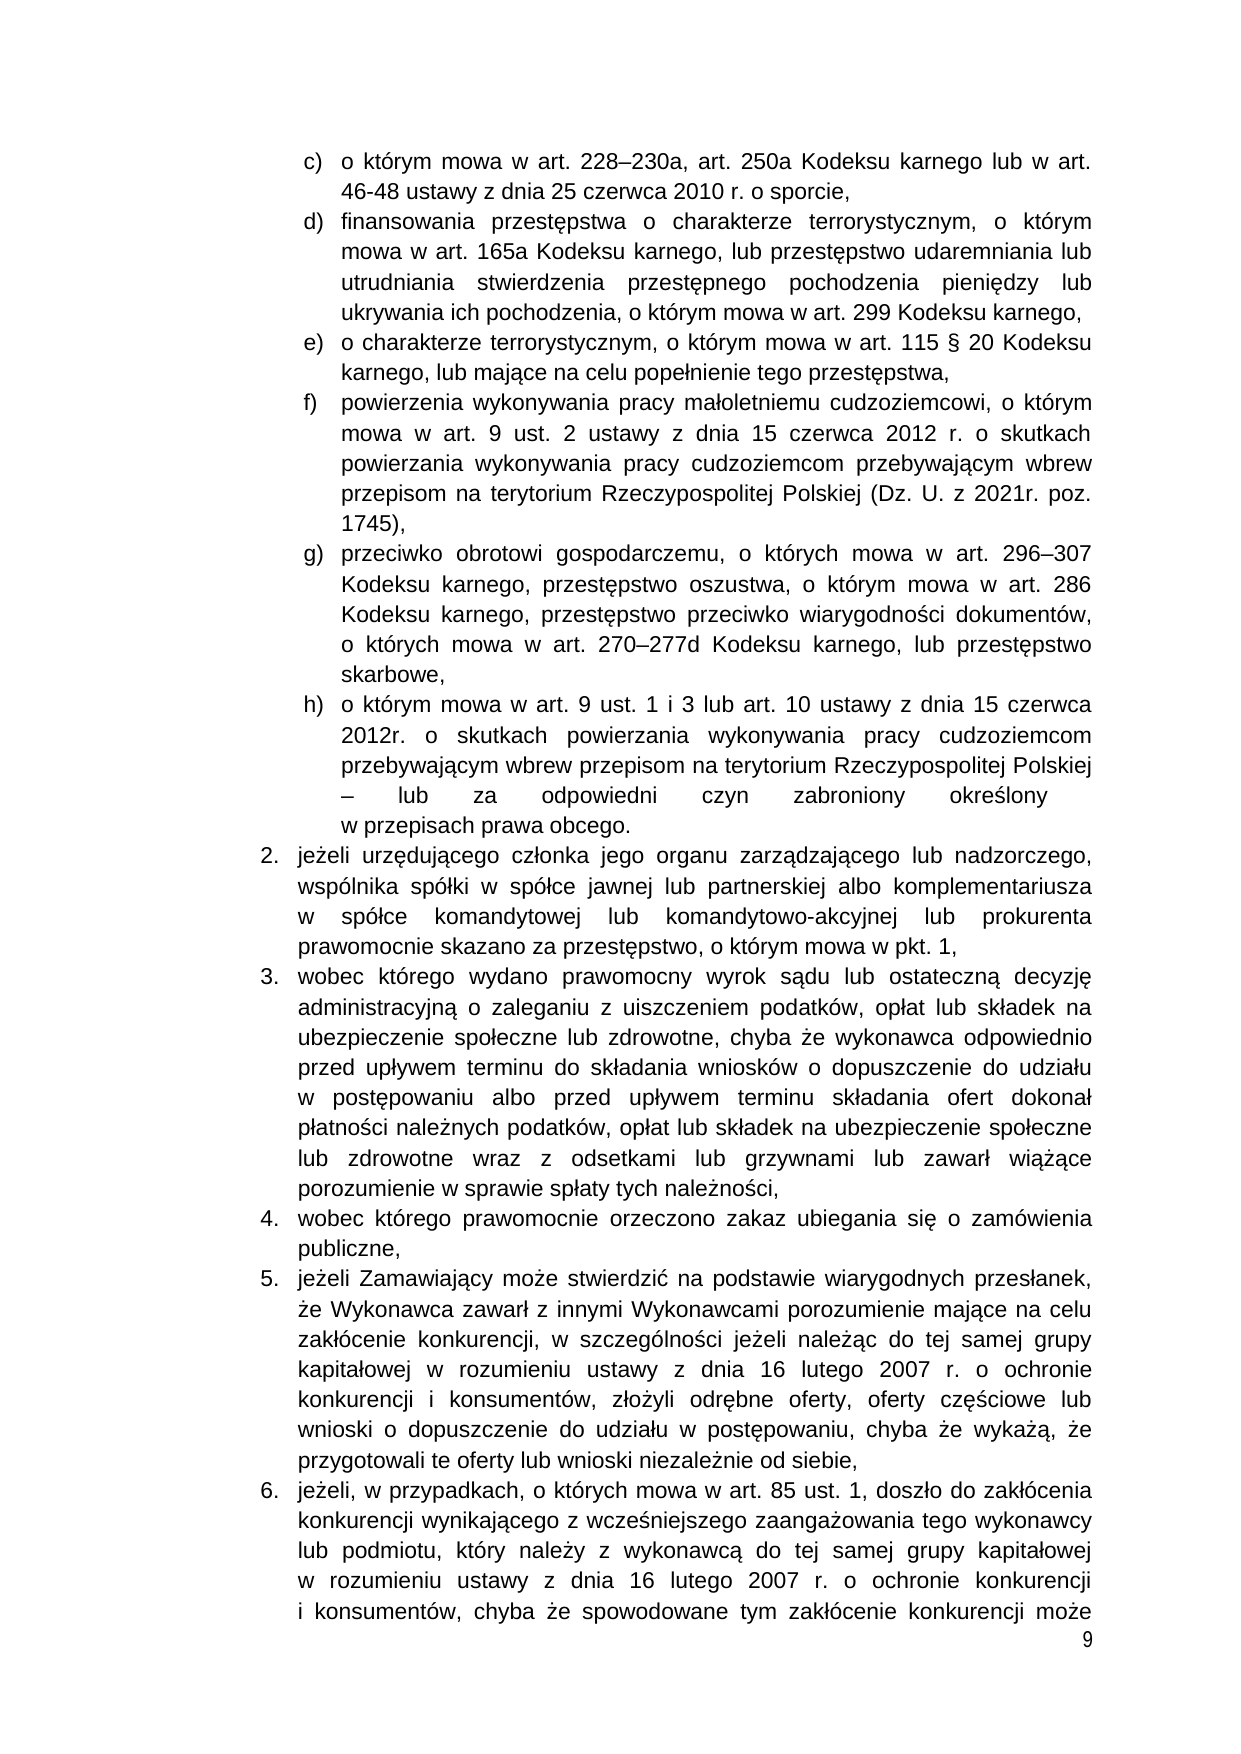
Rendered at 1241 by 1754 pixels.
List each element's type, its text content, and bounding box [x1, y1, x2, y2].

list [260, 1477, 1092, 1624]
list o którym mowa w art. 9 ust. 1 i 3 lub art. 10 ustawy z dnia 15 czerwca 2012r. o skutkach powierzania wykonywania pracy cudzoziemcom przebywającym wbrew przepisom na terytorium Rzeczypospolitej Polskiej – lub za odpowiedni czyn zabroniony określony w przepisach prawa obcego. [303, 691, 1092, 839]
list jeżeli urzędującego członka jego organu zarządzającego lub nadzorczego, wspólnika spółki w spółce jawnej lub partnerskiej albo komplementariusza w spółce komandytowej lub komandytowo-akcyjnej lub prokurenta prawomocnie skazano za przestępstwo, o którym mowa w pkt. 1, [260, 842, 1092, 959]
list wobec którego prawomocnie orzeczono zakaz ubiegania się o zamówienia publiczne, [260, 1205, 1092, 1262]
list jeżeli Zamawiający może stwierdzić na podstawie wiarygodnych przesłanek, że Wykonawca zawarł z innymi Wykonawcami porozumienie mające na celu zakłócenie konkurencji, w szczególności jeżeli należąc do tej samej grupy kapitałowej w rozumieniu ustawy z dnia 16 lutego 2007 r. o ochronie konkurencji i konsumentów, złożyli odrębne oferty, oferty częściowe lub wnioski o dopuszczenie do udziału w postępowaniu, chyba że wykażą, że przygotowali te oferty lub wnioski niezależnie od siebie, [260, 1265, 1092, 1473]
list o charakterze terrorystycznym, o którym mowa w art. 115 § 20 Kodeksu karnego, lub mające na celu popełnienie tego przestępstwa, [303, 329, 1092, 386]
list o którym mowa w art. 228–230a, art. 250a Kodeksu karnego lub w art. 46-48 ustawy z dnia 25 czerwca 2010 r. o sporcie, [303, 148, 1092, 204]
list przeciwko obrotowi gospodarczemu, o których mowa w art. 296–307 Kodeksu karnego, przestępstwo oszustwa, o którym mowa w art. 286 Kodeksu karnego, przestępstwo przeciwko wiarygodności dokumentów, o których mowa w art. 270–277d Kodeksu karnego, lub przestępstwo skarbowe, [303, 540, 1092, 688]
list wobec którego wydano prawomocny wyrok sądu lub ostateczną decyzję administracyjną o zaleganiu z uiszczeniem podatków, opłat lub składek na ubezpieczenie społeczne lub zdrowotne, chyba że wykonawca odpowiednio przed upływem terminu do składania wniosków o dopuszczenie do udziału w postępowaniu albo przed upływem terminu składania ofert dokonał płatności należnych podatków, opłat lub składek na ubezpieczenie społeczne lub zdrowotne wraz z odsetkami lub grzywnami lub zawarł wiążące porozumienie w sprawie spłaty tych należności, [260, 963, 1092, 1201]
list powierzenia wykonywania pracy małoletniemu cudzoziemcowi, o którym mowa w art. 9 ust. 2 ustawy z dnia 15 czerwca 2012 r. o skutkach powierzania wykonywania pracy cudzoziemcom przebywającym wbrew przepisom na terytorium Rzeczypospolitej Polskiej (Dz. U. z 2021r. poz. 1745), [303, 389, 1092, 537]
list finansowania przestępstwa o charakterze terrorystycznym, o którym mowa w art. 165a Kodeksu karnego, lub przestępstwo udaremniania lub utrudniania stwierdzenia przestępnego pochodzenia pieniędzy lub ukrywania ich pochodzenia, o którym mowa w art. 299 Kodeksu karnego, [303, 208, 1092, 325]
